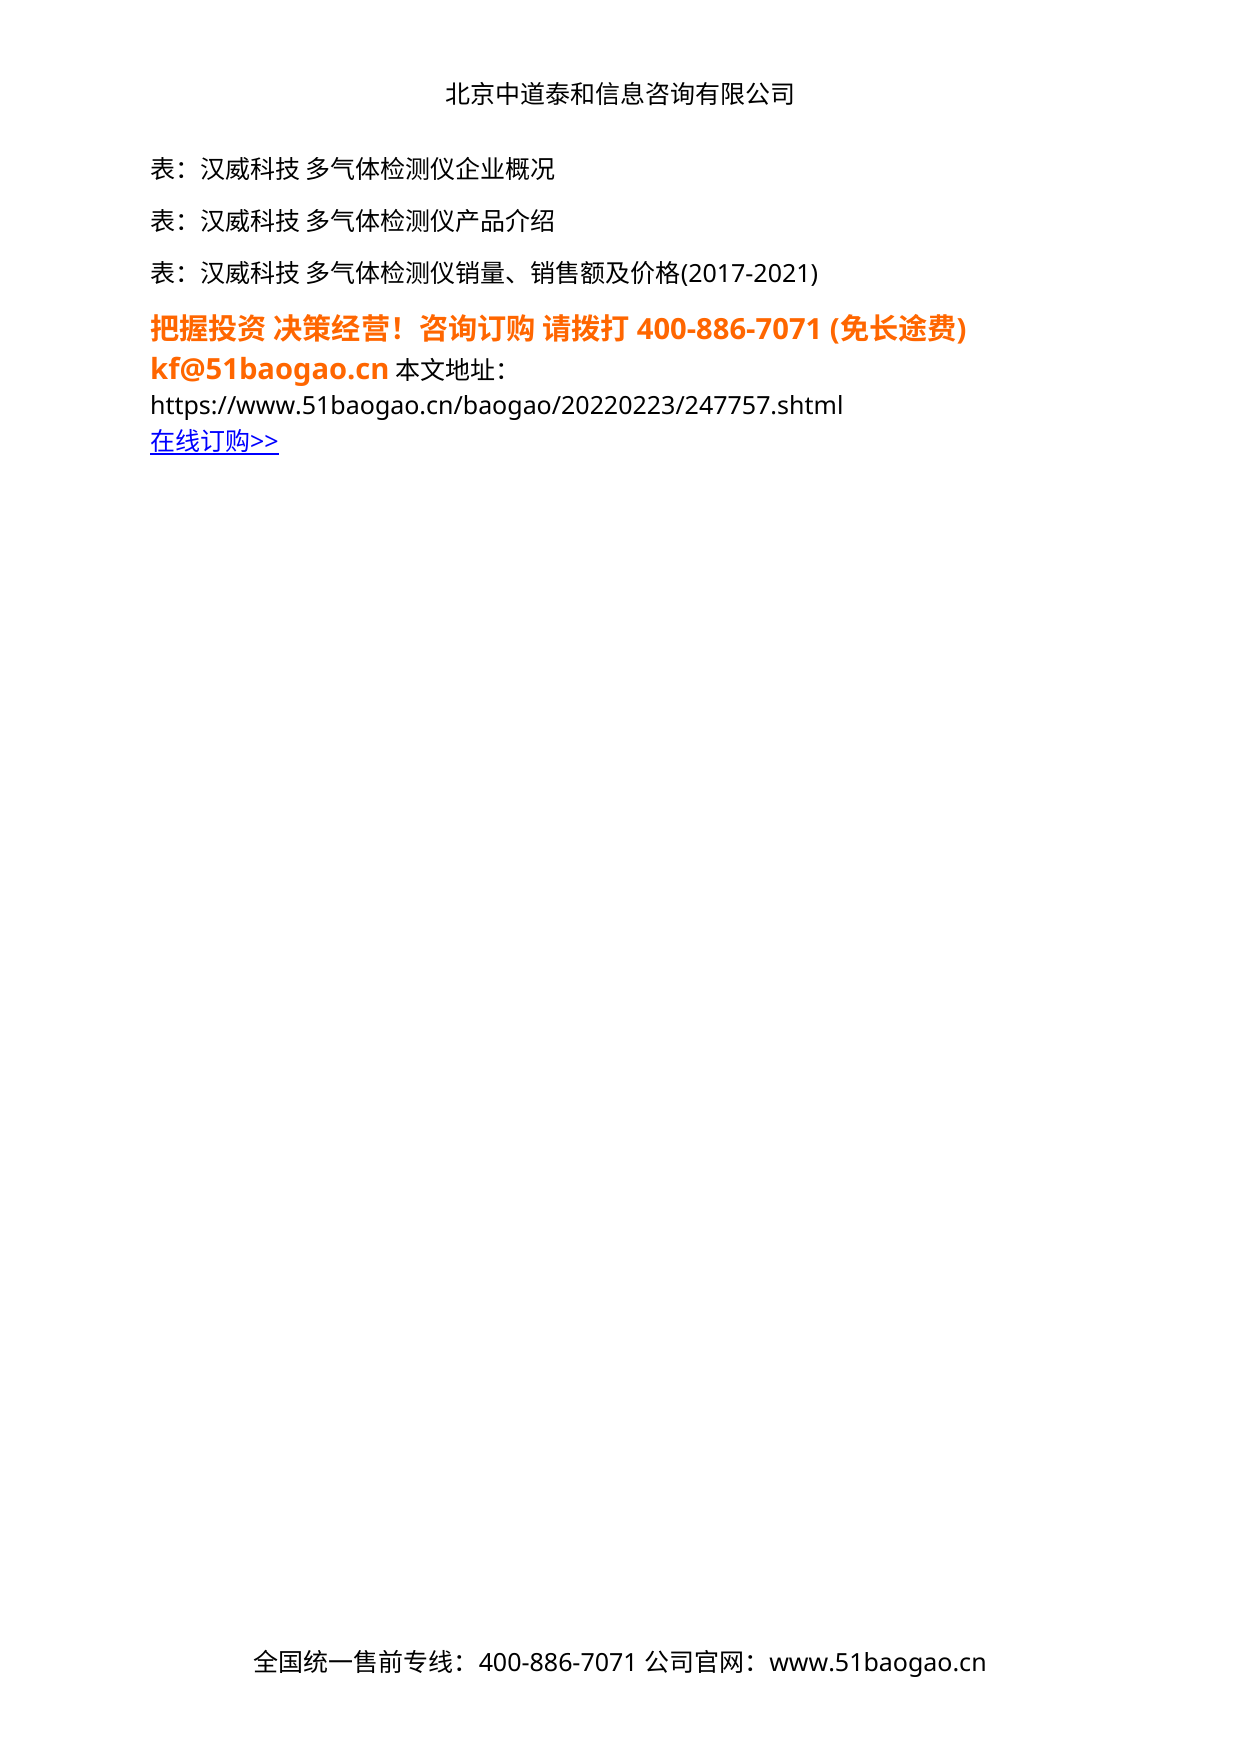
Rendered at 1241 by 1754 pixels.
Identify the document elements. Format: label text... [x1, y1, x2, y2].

text 表：汉威科技 多气体检测仪产品介绍 [150, 202, 1090, 238]
text 表：汉威科技 多气体检测仪企业概况 [150, 150, 1090, 186]
text 把握投资 决策经营！咨询订购 请拨打 400-886-7071 (免长途费) kf@51baogao.cn本文地址：https://www.51baogao.cn/baogao/20220223/247757.shtml [150, 306, 1090, 422]
text 在线订购>> [150, 422, 1090, 458]
text 表：汉威科技 多气体检测仪销量、销售额及价格(2017-2021) [150, 254, 1090, 290]
